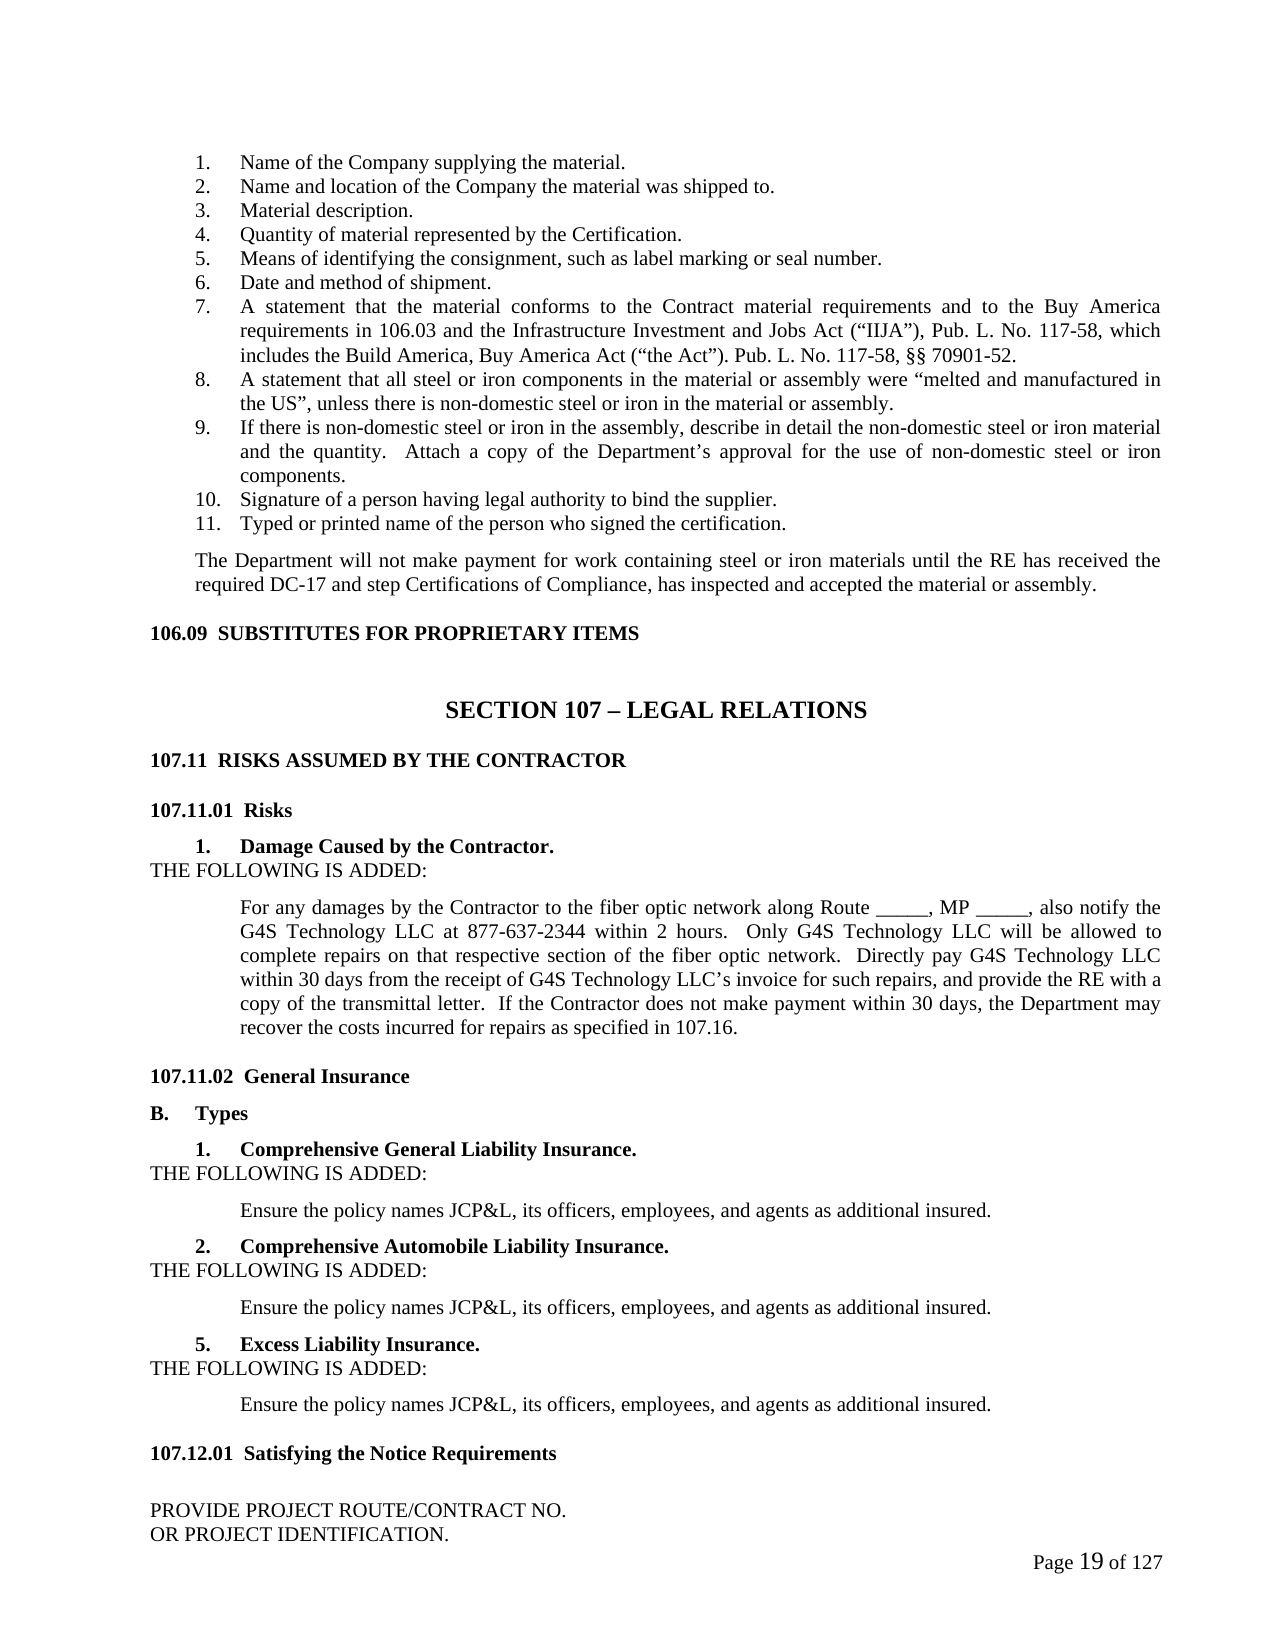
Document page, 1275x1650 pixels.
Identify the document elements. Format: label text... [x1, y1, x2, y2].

text B. Types [150, 1101, 1162, 1125]
text 107.11.01 Risks [150, 797, 1162, 822]
list 11. Typed or printed name of the person who signed the certification. [195, 511, 1162, 535]
text Ensure the policy names JCP&L, its officers, employees, and agents as additional insured. [240, 1198, 1162, 1222]
text Ensure the policy names JCP&L, its officers, employees, and agents as additional insured. [240, 1392, 1162, 1416]
text 106.09 Substitutes for Proprietary Items [150, 621, 1162, 645]
text 1. Damage Caused by the Contractor. [195, 834, 1162, 858]
list 10. Signature of a person having legal authority to bind the supplier. [195, 487, 1162, 511]
text 2. Comprehensive Automobile Liability Insurance. [195, 1234, 1162, 1258]
text For any damages by the Contractor to the fiber optic network along Route _____, MP _____, also notify the G4S Technology LLC at 877-637-2344 within 2 hours. Only G4S Technology LLC will be allowed to complete repairs on that respective section of the fiber optic network. Directly pay G4S Technology LLC within 30 days from the receipt of G4S Technology LLC’s invoice for such repairs, and provide the RE with a copy of the transmittal letter. If the Contractor does not make payment within 30 days, the Department may recover the costs incurred for repairs as specified in 107.16. [240, 895, 1162, 1039]
text the following is added: [150, 1356, 1162, 1380]
text The following is added: [150, 858, 1162, 882]
list 2. Name and location of the Company the material was shipped to. [195, 174, 1162, 198]
text Ensure the policy names JCP&L, its officers, employees, and agents as additional insured. [240, 1295, 1162, 1319]
list 1. Name of the Company supplying the material. [195, 150, 1162, 174]
list 5. Means of identifying the consignment, such as label marking or seal number. [195, 246, 1162, 270]
list 4. Quantity of material represented by the Certification. [195, 222, 1162, 246]
text 107.12.01 Satisfying the Notice Requirements [150, 1441, 1162, 1465]
text The Department will not make payment for work containing steel or iron materials until the RE has received the required DC-17 and step Certifications of Compliance, has inspected and accepted the material or assembly. [195, 547, 1162, 596]
list 9. If there is non-domestic steel or iron in the assembly, describe in detail the non-domestic steel or iron material and the quantity. Attach a copy of the Department’s approval for the use of non-domestic steel or iron components. [195, 415, 1162, 487]
text the following is added: [150, 1258, 1162, 1282]
text 1. Comprehensive General Liability Insurance. [195, 1137, 1162, 1161]
text 107.11 Risks Assumed by the Contractor [150, 748, 1162, 772]
text Section 107 – Legal Relations [150, 695, 1162, 723]
text 5. Excess Liability Insurance. [195, 1332, 1162, 1356]
text the following is added: [150, 1161, 1162, 1185]
list 3. Material description. [195, 198, 1162, 222]
list 8. A statement that all steel or iron components in the material or assembly were “melted and manufactured in the US”, unless there is non-domestic steel or iron in the material or assembly. [195, 367, 1162, 415]
list 7. A statement that the material conforms to the Contract material requirements and to the Buy America requirements in 106.03 and the Infrastructure Investment and Jobs Act (“IIJA”), Pub. L. No. 117-58, which includes the Build America, Buy America Act (“the Act”). Pub. L. No. 117-58, §§ 70901-52. [195, 294, 1162, 367]
text 107.11.02 General Insurance [150, 1064, 1162, 1088]
list 6. Date and method of shipment. [195, 270, 1162, 294]
